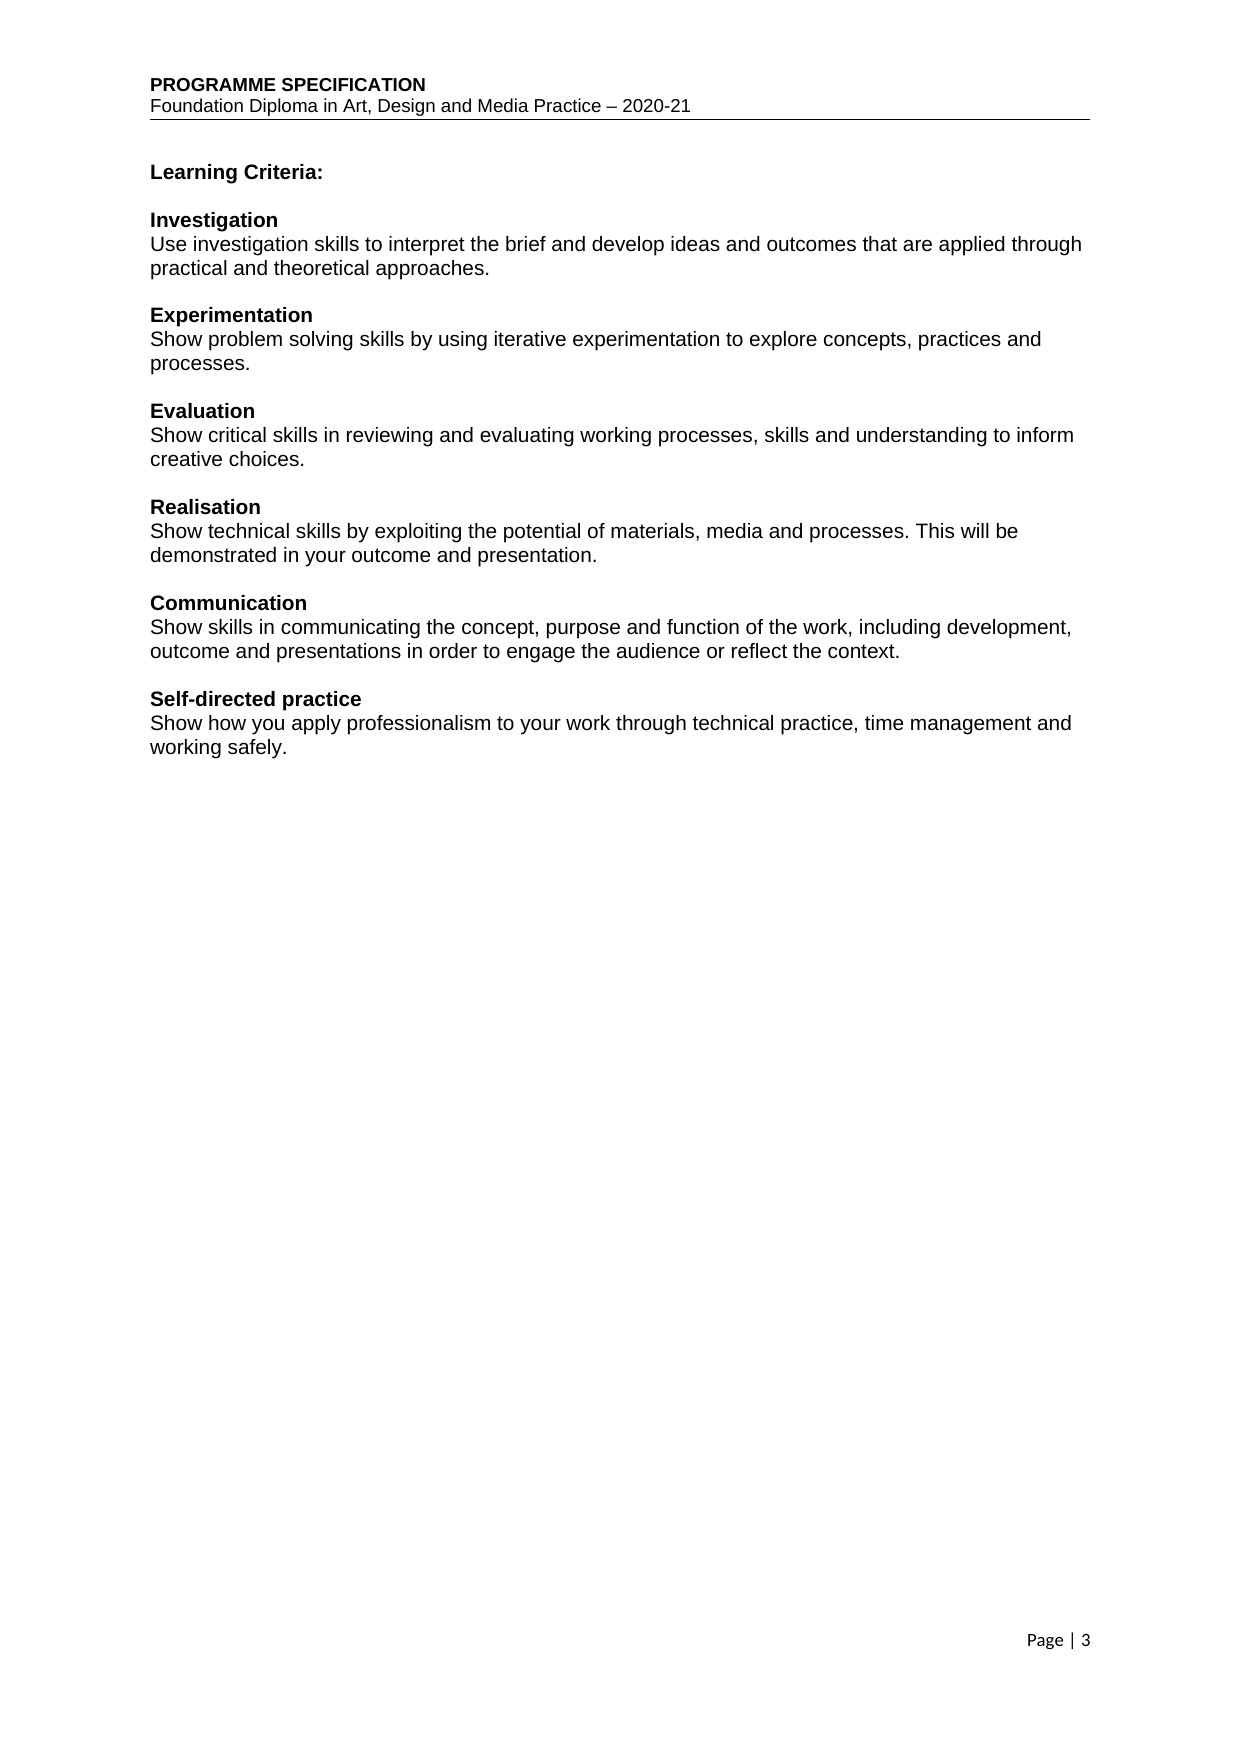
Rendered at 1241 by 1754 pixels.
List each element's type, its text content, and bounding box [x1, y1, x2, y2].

text Show critical skills in reviewing and evaluating working processes, skills and understanding to inform creative choices. [150, 423, 1090, 471]
text Communication [150, 591, 1090, 615]
text Show skills in communicating the concept, purpose and function of the work, including development, outcome and presentations in order to engage the audience or reflect the context. [150, 615, 1090, 663]
text Self-directed practice [150, 687, 1090, 711]
text Experimentation [150, 303, 1090, 327]
text Learning Criteria: [150, 159, 1090, 183]
text Investigation [150, 207, 1090, 231]
text Show how you apply professionalism to your work through technical practice, time management and working safely. [150, 711, 1090, 758]
text Evaluation [150, 399, 1090, 423]
text Use investigation skills to interpret the brief and develop ideas and outcomes that are applied through practical and theoretical approaches. [150, 231, 1090, 279]
text Realisation [150, 495, 1090, 519]
text Show problem solving skills by using iterative experimentation to explore concepts, practices and processes. [150, 327, 1090, 375]
text Show technical skills by exploiting the potential of materials, media and processes. This will be demonstrated in your outcome and presentation. [150, 519, 1090, 567]
